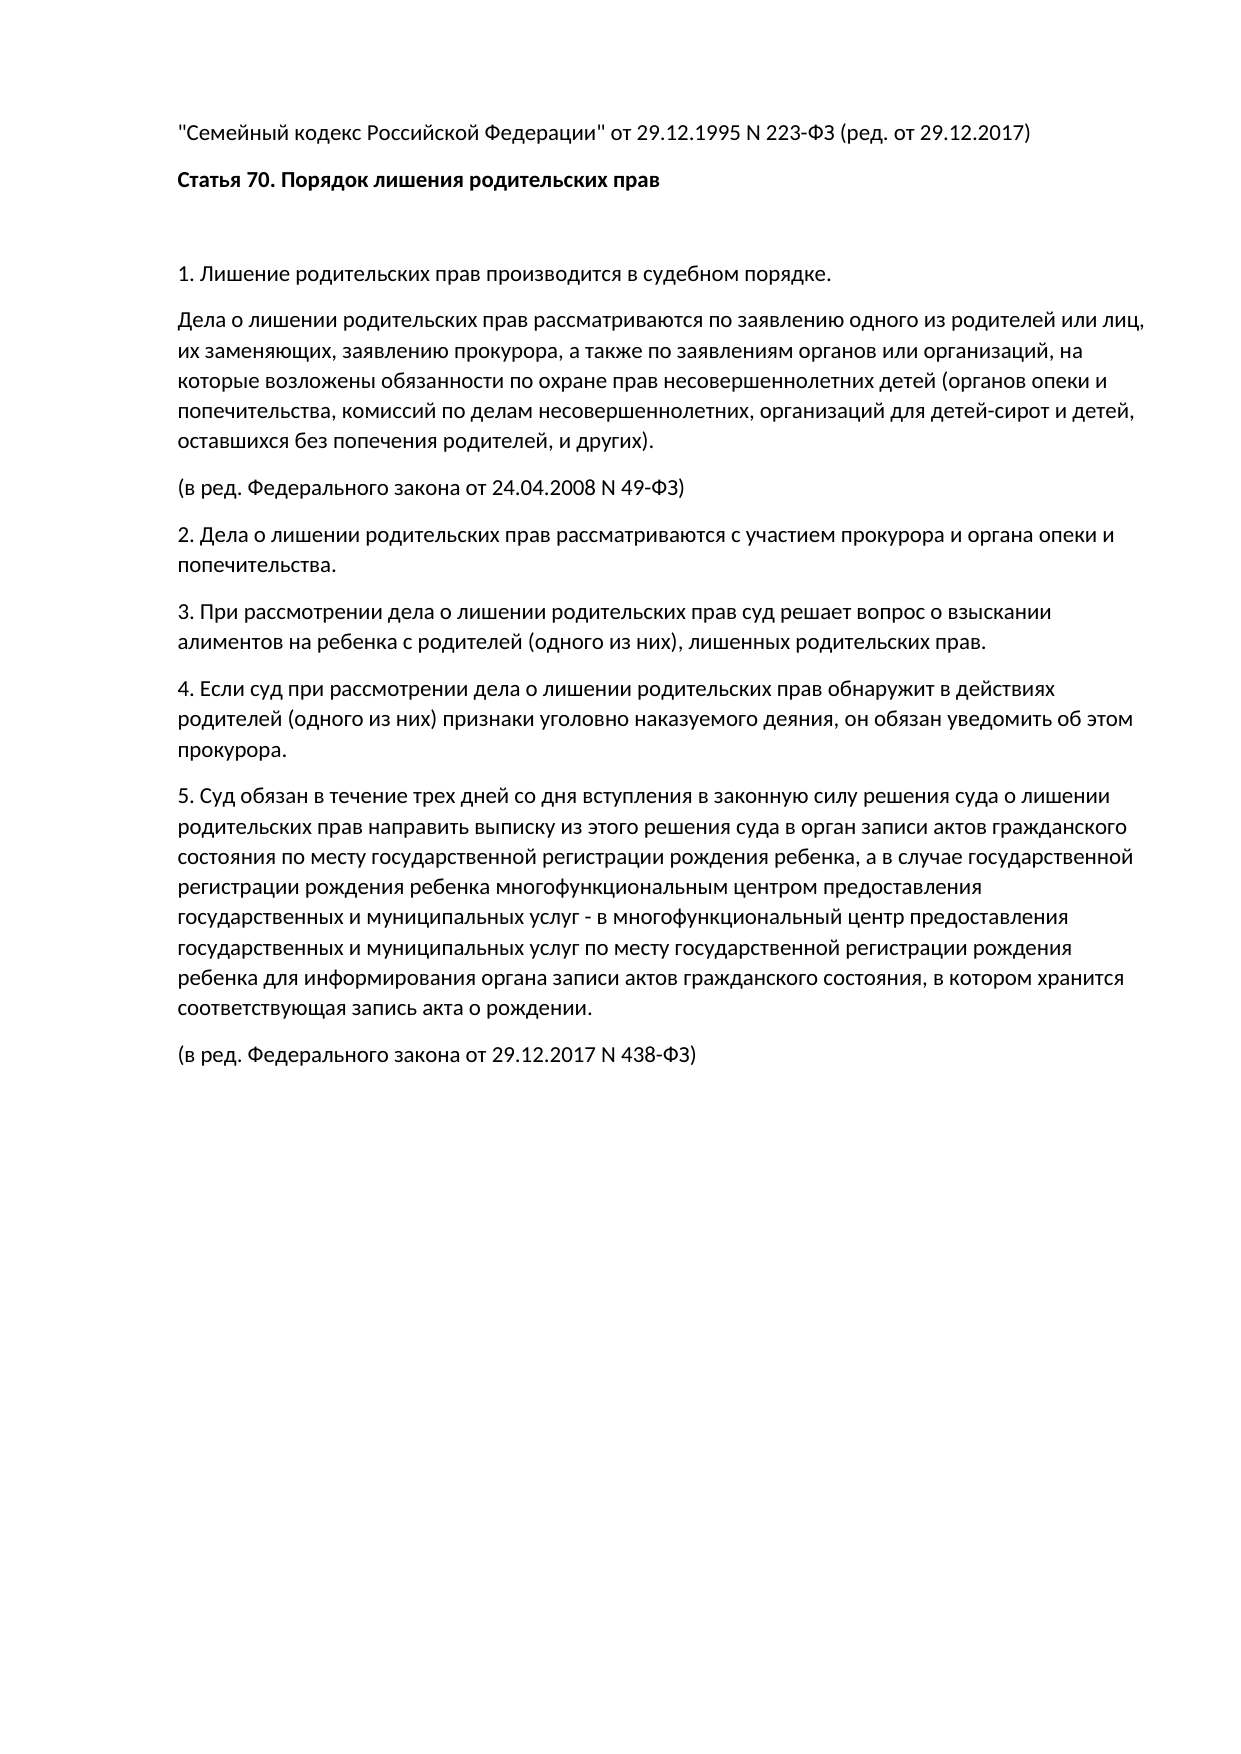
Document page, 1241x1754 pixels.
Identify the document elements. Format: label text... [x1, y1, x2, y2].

text 5. Суд обязан в течение трех дней со дня вступления в законную силу решения суда о лишении родительских прав направить выписку из этого решения суда в орган записи актов гражданского состояния по месту государственной регистрации рождения ребенка, а в случае государственной регистрации рождения ребенка многофункциональным центром предоставления государственных и муниципальных услуг - в многофункциональный центр предоставления государственных и муниципальных услуг по месту государственной регистрации рождения ребенка для информирования органа записи актов гражданского состояния, в котором хранится соответствующая запись акта о рождении. [177, 782, 1152, 1021]
text Статья 70. Порядок лишения родительских прав [177, 165, 1152, 193]
text 4. Если суд при рассмотрении дела о лишении родительских прав обнаружит в действиях родителей (одного из них) признаки уголовно наказуемого деяния, он обязан уведомить об этом прокурора. [177, 674, 1152, 763]
text (в ред. Федерального закона от 24.04.2008 N 49-ФЗ) [177, 473, 1152, 501]
text 3. При рассмотрении дела о лишении родительских прав суд решает вопрос о взыскании алиментов на ребенка с родителей (одного из них), лишенных родительских прав. [177, 597, 1152, 656]
text 2. Дела о лишении родительских прав рассматриваются с участием прокурора и органа опеки и попечительства. [177, 520, 1152, 578]
text 1. Лишение родительских прав производится в судебном порядке. [177, 259, 1152, 287]
text (в ред. Федерального закона от 29.12.2017 N 438-ФЗ) [177, 1040, 1152, 1068]
text Дела о лишении родительских прав рассматриваются по заявлению одного из родителей или лиц, их заменяющих, заявлению прокурора, а также по заявлениям органов или организаций, на которые возложены обязанности по охране прав несовершеннолетних детей (органов опеки и попечительства, комиссий по делам несовершеннолетних, организаций для детей-сирот и детей, оставшихся без попечения родителей, и других). [177, 306, 1152, 454]
text "Семейный кодекс Российской Федерации" от 29.12.1995 N 223-ФЗ (ред. от 29.12.2017) [177, 118, 1152, 146]
